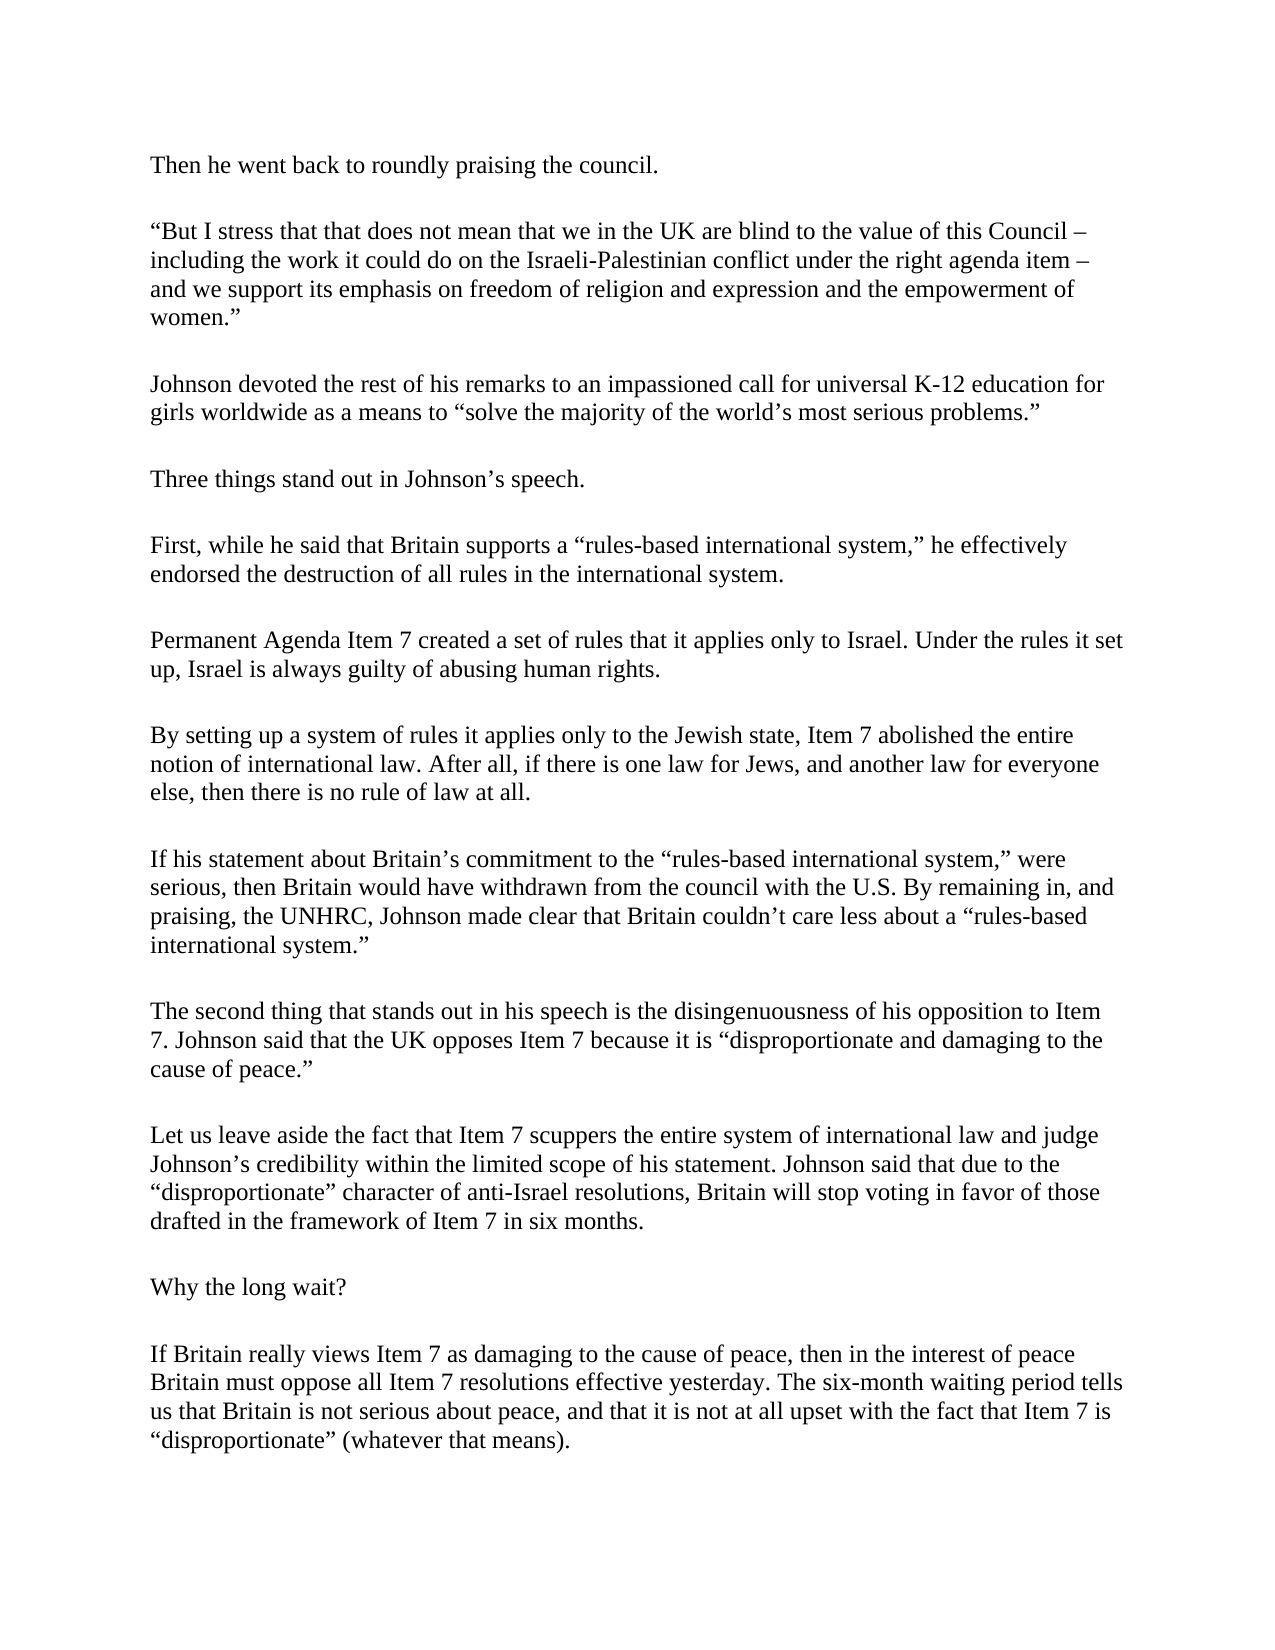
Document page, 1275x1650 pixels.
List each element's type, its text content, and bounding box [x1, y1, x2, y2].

text If his statement about Britain’s commitment to the “rules-based international system,” were serious, then Britain would have withdrawn from the council with the U.S. By remaining in, and praising, the UNHRC, Johnson made clear that Britain couldn’t care less about a “rules-based international system.” [150, 844, 1125, 959]
text Three things stand out in Johnson’s speech. [150, 464, 1125, 492]
text Permanent Agenda Item 7 created a set of rules that it applies only to Israel. Under the rules it set up, Israel is always guilty of abusing human rights. [150, 625, 1125, 682]
text Then he went back to roundly praising the council. [150, 150, 1125, 179]
text Let us leave aside the fact that Item 7 scuppers the entire system of international law and judge Johnson’s credibility within the limited scope of his statement. Johnson said that due to the “disproportionate” character of anti-Israel resolutions, Britain will stop voting in favor of those drafted in the framework of Item 7 in six months. [150, 1120, 1125, 1235]
text “But I stress that that does not mean that we in the UK are blind to the value of this Council – including the work it could do on the Israeli-Palestinian conflict under the right agenda item – and we support its emphasis on freedom of religion and expression and the empowerment of women.” [150, 216, 1125, 331]
text Why the long wait? [150, 1272, 1125, 1301]
text Johnson devoted the rest of his remarks to an impassioned call for universal K-12 education for girls worldwide as a means to “solve the majority of the world’s most serious problems.” [150, 369, 1125, 426]
text If Britain really views Item 7 as damaging to the cause of peace, then in the interest of peace Britain must oppose all Item 7 resolutions effective yesterday. The six-month waiting period tells us that Britain is not serious about peace, and that it is not at all upset with the fact that Item 7 is “disproportionate” (whatever that means). [150, 1339, 1125, 1454]
text The second thing that stands out in his speech is the disingenuousness of his opposition to Item 7. Johnson said that the UK opposes Item 7 because it is “disproportionate and damaging to the cause of peace.” [150, 996, 1125, 1082]
text By setting up a system of rules it applies only to the Jewish state, Item 7 abolished the entire notion of international law. After all, if there is one law for Jews, and another law for everyone else, then there is no rule of law at all. [150, 720, 1125, 806]
text First, while he said that Britain supports a “rules-based international system,” he effectively endorsed the destruction of all rules in the international system. [150, 530, 1125, 587]
